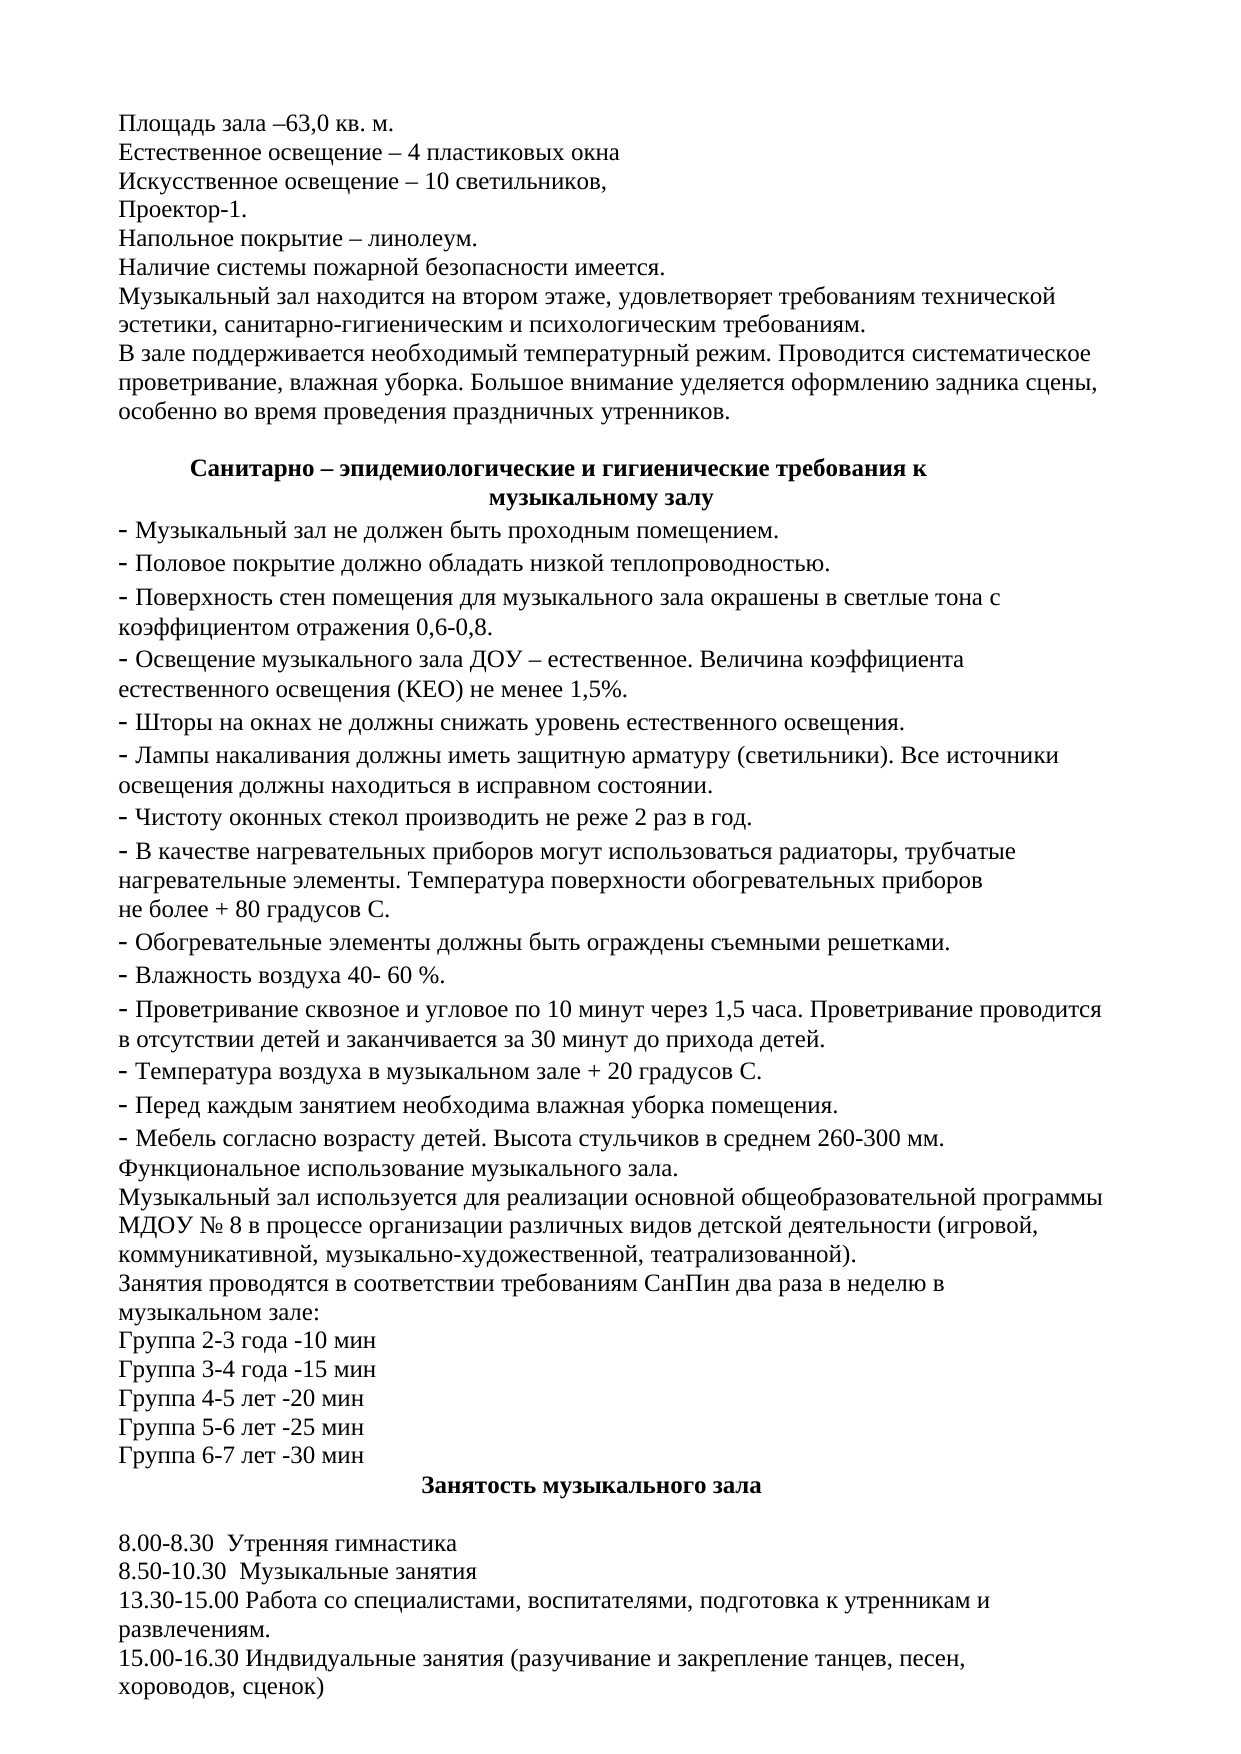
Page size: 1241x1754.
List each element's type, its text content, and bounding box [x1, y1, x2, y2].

subtitle Санитарно – эпидемиологические и гигиенические требования к музыкальному залу [189, 453, 1052, 511]
text Искусственное освещение – 10 светильников, Проектор-1. [118, 166, 688, 223]
text Группа 2-3 года -10 мин [118, 1326, 1155, 1354]
text Музыкальный зал используется для реализации основной общеобразовательной программы МДОУ № 8 в процессе организации различных видов детской деятельности (игровой, коммуникативной, музыкально-художественной, театрализованной). [118, 1182, 1155, 1268]
list Чистоту оконных стекол производить не реже 2 раз в год. [118, 798, 1155, 832]
list Освещение музыкального зала ДОУ – естественное. Величина коэффициента естественного освещения (КЕО) не менее 1,5%. [118, 640, 1101, 703]
text В зале поддерживается необходимый температурный режим. Проводится систематическое проветривание, влажная уборка. Большое внимание уделяется оформлению задника сцены, особенно во время проведения праздничных утренников. [118, 338, 1155, 424]
list Поверхность стен помещения для музыкального зала окрашены в светлые тона с [118, 578, 1059, 612]
text Занятия проводятся в соответствии требованиям СанПин два раза в неделю в музыкальном зале: [118, 1268, 1068, 1326]
list Температура воздуха в музыкальном зале + 20 градусов С. [118, 1052, 1155, 1086]
text 13.30-15.00 Работа со специалистами, воспитателями, подготовка к утренникам и развлечениям. [118, 1585, 1116, 1643]
list Проветривание сквозное и угловое по 10 минут через 1,5 часа. Проветривание проводится в отсутствии детей и заканчивается за 30 минут до прихода детей. [118, 990, 1111, 1052]
text нагревательные элементы. Температура поверхности обогревательных приборов [118, 866, 1003, 894]
text Площадь зала –63,0 кв. м. [118, 108, 1155, 137]
text 8.50-10.30 Музыкальные занятия [118, 1556, 1155, 1585]
text Группа 3-4 года -15 мин [118, 1354, 1155, 1383]
text коэффициентом отражения 0,6-0,8. [118, 612, 1155, 640]
text Естественное освещение – 4 пластиковых окна [118, 137, 1155, 166]
list Перед каждым занятием необходима влажная уборка помещения. [118, 1086, 1155, 1119]
list Половое покрытие должно обладать низкой теплопроводностью. [118, 544, 1155, 578]
list Лампы накаливания должны иметь защитную арматуру (светильники). Все источники освещения должны находиться в исправном состоянии. [118, 736, 1074, 798]
text 8.00-8.30 Утренняя гимнастика [118, 1528, 1155, 1556]
text Группа 6-7 лет -30 мин [118, 1441, 1155, 1469]
text 15.00-16.30 Индвидуальные занятия (разучивание и закрепление танцев, песен, хороводов, сценок) [118, 1643, 1068, 1700]
list Влажность воздуха 40- 60 %. [118, 957, 1155, 990]
list Шторы на окнах не должны снижать уровень естественного освещения. [118, 703, 1155, 736]
text Напольное покрытие – линолеум. [118, 223, 1155, 252]
text не более + 80 градусов С. [118, 894, 1155, 923]
list В качестве нагревательных приборов могут использоваться радиаторы, трубчатые [118, 832, 1024, 866]
text Группа 5-6 лет -25 мин [118, 1412, 1155, 1441]
subtitle Занятость музыкального зала [421, 1470, 1155, 1498]
list Обогревательные элементы должны быть ограждены съемными решетками. [118, 923, 1155, 957]
list Музыкальный зал не должен быть проходным помещением. [118, 511, 1155, 544]
text Наличие системы пожарной безопасности имеется. [118, 252, 1155, 281]
list Мебель согласно возрасту детей. Высота стульчиков в среднем 260-300 мм. Функциональное использование музыкального зала. [118, 1119, 1081, 1182]
text Музыкальный зал находится на втором этаже, удовлетворяет требованиям технической эстетики, санитарно-гигиеническим и психологическим требованиям. [118, 281, 1121, 338]
text Группа 4-5 лет -20 мин [118, 1383, 1155, 1412]
